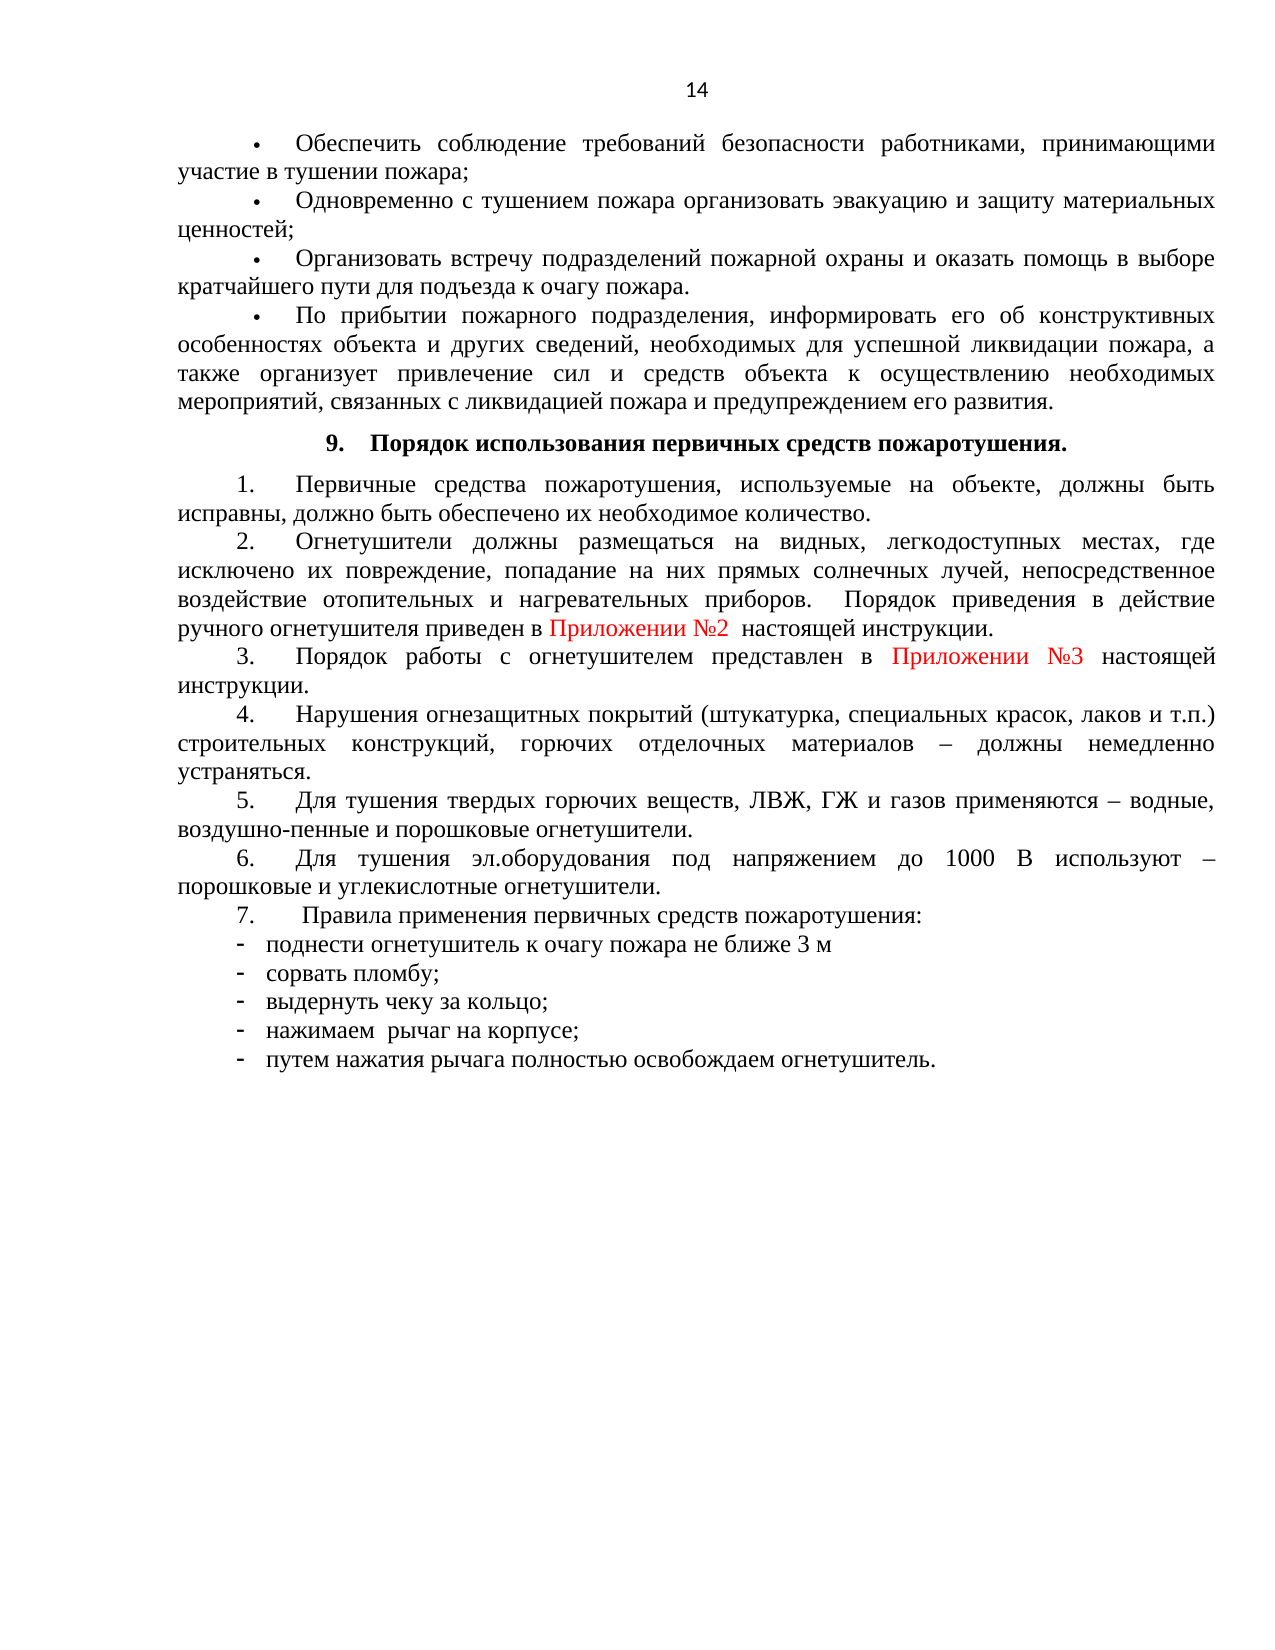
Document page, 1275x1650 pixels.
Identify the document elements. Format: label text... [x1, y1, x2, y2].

list Одновременно с тушением пожара организовать эвакуацию и защиту материальных ценностей; [177, 185, 1216, 243]
list путем нажатия рычага полностью освобождаем огнетушитель. [177, 1044, 1216, 1073]
list поднести огнетушитель к очагу пожара не ближе 3 м [177, 929, 1216, 958]
list Огнетушители должны размещаться на видных, легкодоступных местах, где исключено их повреждение, попадание на них прямых солнечных лучей, непосредственное воздействие отопительных и нагревательных приборов. Порядок приведения в действие ручного огнетушителя приведен в Приложении №2 настоящей инструкции. [177, 526, 1216, 641]
list Правила применения первичных средств пожаротушения: [177, 900, 1216, 929]
list Для тушения твердых горючих веществ, ЛВЖ, ГЖ и газов применяются – водные, воздушно-пенные и порошковые огнетушители. [177, 785, 1216, 843]
list Обеспечить соблюдение требований безопасности работниками, принимающими участие в тушении пожара; [177, 128, 1216, 185]
list Порядок использования первичных средств пожаротушения. [177, 428, 1216, 456]
list Для тушения эл.оборудования под напряжением до 1000 В используют – порошковые и углекислотные огнетушители. [177, 843, 1216, 900]
list выдернуть чеку за кольцо; [177, 986, 1216, 1015]
list сорвать пломбу; [177, 958, 1216, 986]
list нажимаем рычаг на корпусе; [177, 1015, 1216, 1044]
list Первичные средства пожаротушения, используемые на объекте, должны быть исправны, должно быть обеспечено их необходимое количество. [177, 469, 1216, 526]
list Нарушения огнезащитных покрытий (штукатурка, специальных красок, лаков и т.п.) строительных конструкций, горючих отделочных материалов – должны немедленно устраняться. [177, 699, 1216, 785]
list Организовать встречу подразделений пожарной охраны и оказать помощь в выборе кратчайшего пути для подъезда к очагу пожара. [177, 243, 1216, 300]
list По прибытии пожарного подразделения, информировать его об конструктивных особенностях объекта и других сведений, необходимых для успешной ликвидации пожара, а также организует привлечение сил и средств объекта к осуществлению необходимых мероприятий, связанных с ликвидацией пожара и предупреждением его развития. [177, 300, 1216, 415]
list Порядок работы с огнетушителем представлен в Приложении №3 настоящей инструкции. [177, 641, 1216, 699]
